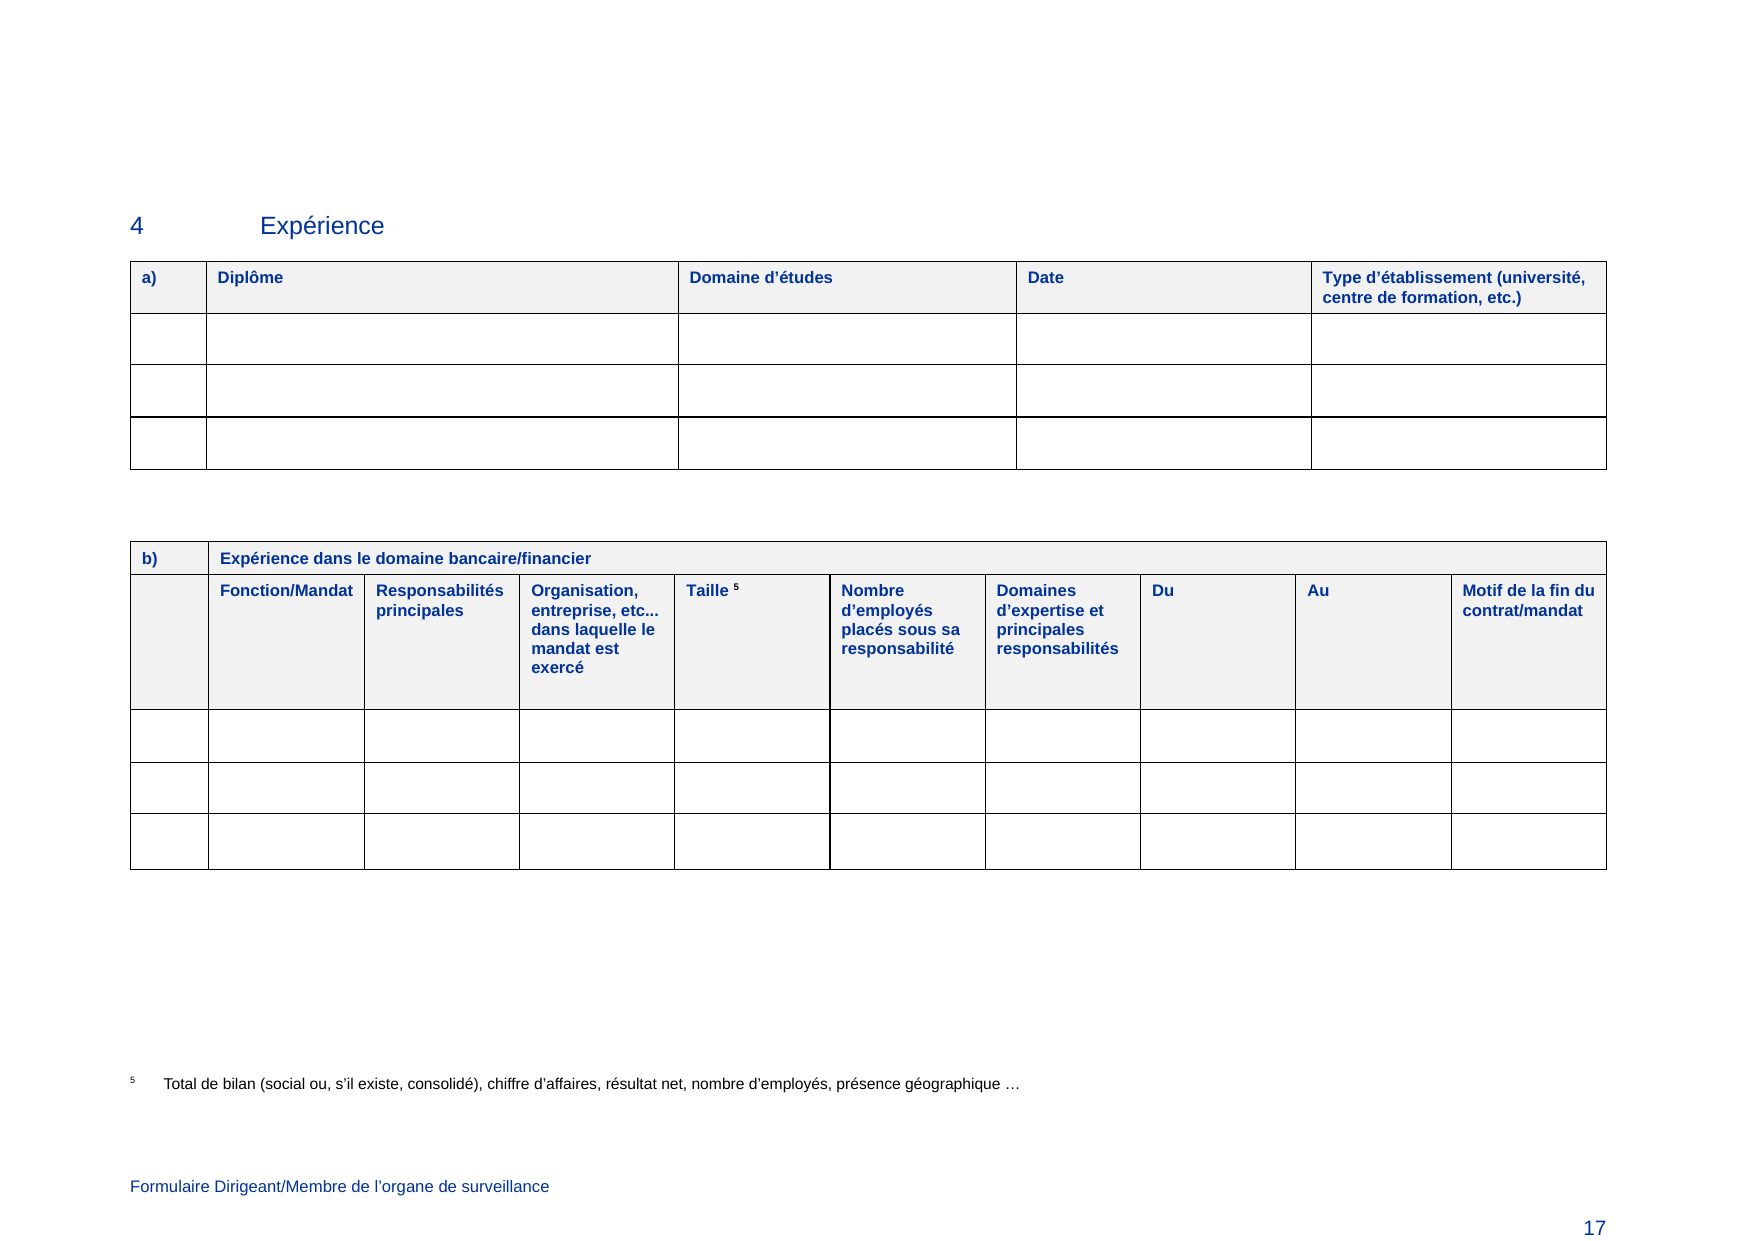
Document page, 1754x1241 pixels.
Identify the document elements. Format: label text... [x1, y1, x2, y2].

table_cell Nombre d’employés placés sous sa responsabilité [831, 575, 985, 709]
table_cell Au [1296, 575, 1451, 709]
table_cell [1141, 763, 1295, 813]
table_cell [1312, 365, 1606, 416]
table_cell [520, 814, 674, 869]
table_header Diplôme [207, 262, 678, 313]
table_cell [131, 575, 208, 709]
table_cell [679, 365, 1016, 416]
table_header Domaine d’études [679, 262, 1016, 313]
table_cell [1296, 710, 1451, 762]
table_cell [986, 763, 1140, 813]
table_header b) [131, 542, 208, 574]
table_cell [131, 314, 206, 364]
table_cell Du [1141, 575, 1295, 709]
table_cell [1296, 763, 1451, 813]
table_cell [1452, 814, 1606, 869]
table_cell [520, 763, 674, 813]
table_cell [209, 763, 364, 813]
table_cell [1312, 314, 1606, 364]
table_cell [679, 418, 1016, 469]
table_header Date [1017, 262, 1311, 313]
table_cell [131, 814, 208, 869]
table_cell Domaines d’expertise et principales responsabilités [986, 575, 1140, 709]
table_cell [1017, 418, 1311, 469]
table_cell [1452, 763, 1606, 813]
table_cell [207, 314, 678, 364]
table_cell [675, 763, 829, 813]
table_cell [831, 710, 985, 762]
table_cell [207, 365, 678, 416]
table_cell [131, 763, 208, 813]
table_header a) [131, 262, 206, 313]
table_cell [1141, 814, 1295, 869]
table_cell [131, 365, 206, 416]
table_cell [675, 710, 829, 762]
table_cell Organisation, entreprise, etc... dans laquelle le mandat est exercé [520, 575, 674, 709]
table_cell [1296, 814, 1451, 869]
table_cell [675, 814, 829, 869]
subtitle Expérience [130, 207, 1606, 240]
table_header Type d’établissement (université, centre de formation, etc.) [1312, 262, 1606, 313]
table_cell Taille [675, 575, 829, 709]
table_cell [1452, 710, 1606, 762]
table_cell Motif de la fin du contrat/mandat [1452, 575, 1606, 709]
table_cell Responsabilités principales [365, 575, 519, 709]
table_cell [831, 763, 985, 813]
table_header Expérience dans le domaine bancaire/financier [209, 542, 1606, 574]
table_cell [365, 814, 519, 869]
table_cell [1017, 314, 1311, 364]
table_cell [986, 814, 1140, 869]
table_cell [131, 418, 206, 469]
table_cell [209, 710, 364, 762]
table_cell [1312, 418, 1606, 469]
table_cell [209, 814, 364, 869]
table_cell [131, 710, 208, 762]
table_cell [986, 710, 1140, 762]
table_cell [207, 418, 678, 469]
table_cell [365, 710, 519, 762]
table_cell [1141, 710, 1295, 762]
table_cell [679, 314, 1016, 364]
table_cell [520, 710, 674, 762]
table_cell [365, 763, 519, 813]
table_cell [831, 814, 985, 869]
table_cell Fonction/Mandat [209, 575, 364, 709]
table_cell [1017, 365, 1311, 416]
